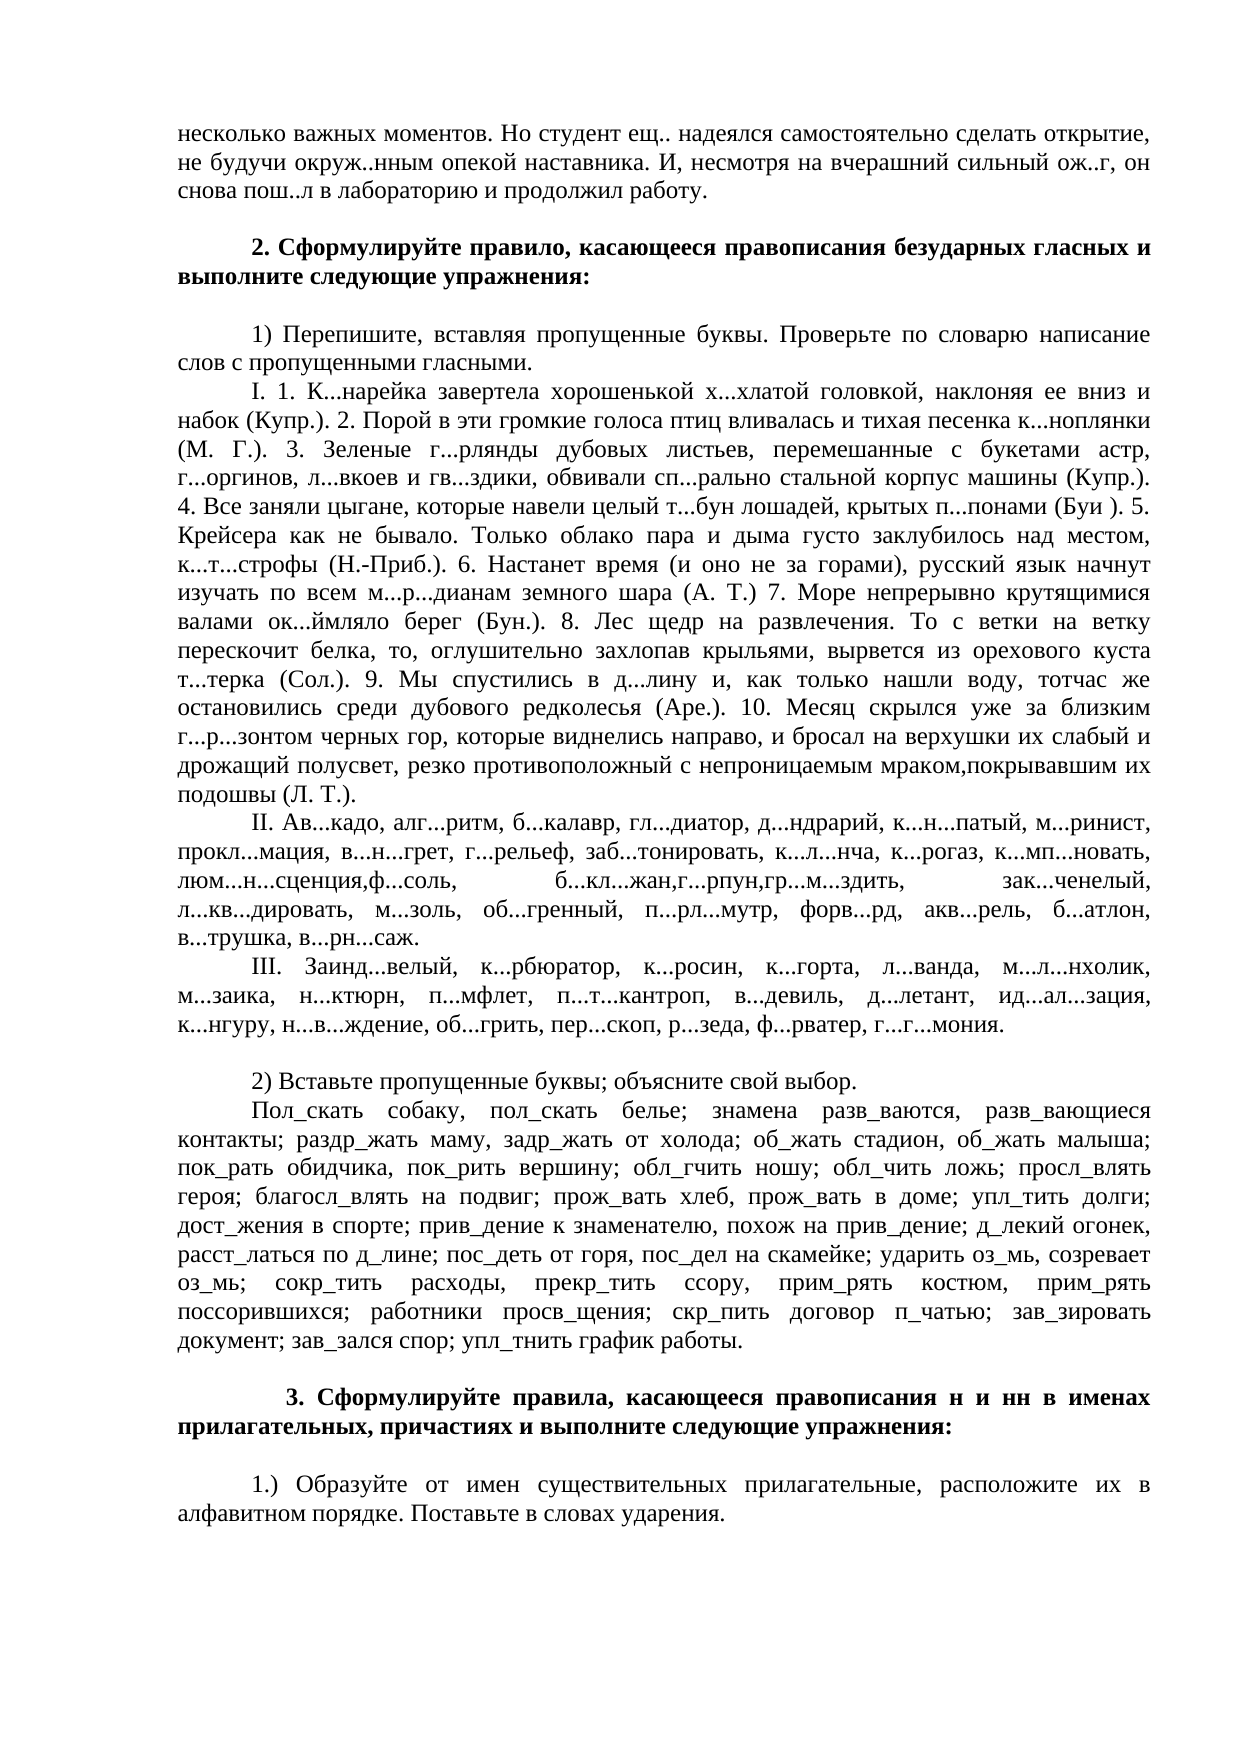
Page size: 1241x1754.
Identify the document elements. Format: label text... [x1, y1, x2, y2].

text III. Заинд...велый, к...рбюратор, к...росин, к...горта, л...ванда, м...л...нхолик, м...заика, н...ктюрн, п...мфлет, п...т...кантроп, в...девиль, д...летант, ид...ал...зация, к...нгуру, н...в...ждение, об...грить, пер...скоп, р...зеда, ф...рватер, г...г...мония. [177, 951, 1152, 1037]
text 2. Сформулируйте правило, касающееся правописания безударных гласных и выполните следующие упражнения: [177, 232, 1152, 290]
text 3. Сформулируйте правила, касающееся правописания н и нн в именах прилагательных, причастиях и выполните следующие упражнения: [177, 1382, 1152, 1440]
text 1.) Образуйте от имен существительных прилагательные, расположите их в алфавитном порядке. Поставьте в словах ударения. [177, 1469, 1152, 1527]
text II. Ав...кадо, алг...ритм, б...калавр, гл...диатор, д...ндрарий, к...н...патый, м...ринист, прокл...мация, в...н...грет, г...рельеф, заб...тонировать, к...л...нча, к...рогаз, к...мп...новать, люм...н...сценция,ф...соль, б...кл...жан,г...рпун,гр...м...здить, зак...ченелый, л...кв...дировать, м...золь, об...гренный, п...рл...мутр, форв...рд, акв...рель, б...атлон, в...трушка, в...рн...саж. [177, 807, 1152, 951]
text Пол_скать собаку, пол_скать белье; знамена разв_ваются, разв_вающиеся контакты; раздр_жать маму, задр_жать от холода; об_жать стадион, об_жать малыша; пок_рать обидчика, пок_рить вершину; обл_гчить ношу; обл_чить ложь; просл_влять героя; благосл_влять на подвиг; прож_вать хлеб, прож_вать в доме; упл_тить долги; дост_жения в спорте; прив_дение к знаменателю, похож на прив_дение; д_лекий огонек, расст_латься по д_лине; пос_деть от горя, пос_дел на скамейке; ударить оз_мь, созревает оз_мь; сокр_тить расходы, прекр_тить ссору, прим_рять костюм, прим_рять поссорившихся; работники просв_щения; скр_пить договор п_чатью; зав_зировать документ; зав_зался спор; упл_тнить график работы. [177, 1095, 1152, 1354]
text 1) Перепишите, вставляя пропущенные буквы. Проверьте по словарю написание слов с пропущенными гласными. [177, 319, 1152, 376]
text I. 1. К...нарейка завертела хорошенькой х...хлатой головкой, наклоняя ее вниз и набок (Купр.). 2. Порой в эти громкие голоса птиц вливалась и тихая песенка к...ноплянки (М. Г.). 3. Зеленые г...рлянды дубовых листьев, перемешанные с букетами астр, г...оргинов, л...вкоев и гв...здики, обвивали сп...рально стальной корпус машины (Купр.). 4. Все заняли цыгане, которые навели целый т...бун лошадей, крытых п...понами (Буи ). 5. Крейсера как не бывало. Только облако пара и дыма густо заклубилось над местом, к...т...строфы (Н.-Приб.). 6. Настанет время (и оно не за горами), русский язык начнут изучать по всем м...р...дианам земного шара (А. Т.) 7. Море непрерывно крутящимися валами ок...ймляло берег (Бун.). 8. Лес щедр на развлечения. То с ветки на ветку перескочит белка, то, оглушительно захлопав крыльями, вырвется из орехового куста т...терка (Сол.). 9. Мы спустились в д...лину и, как только нашли воду, тотчас же остановились среди дубового редколесья (Аре.). 10. Месяц скрылся уже за близким г...р...зонтом черных гор, которые виднелись направо, и бросал на верхушки их слабый и дрожащий полусвет, резко противоположный с непроницаемым мраком,покрывавшим их подошвы (Л. Т.). [177, 376, 1152, 807]
text 2) Вставьте пропущенные буквы; объясните свой выбор. [177, 1066, 1152, 1095]
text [177, 118, 1152, 204]
